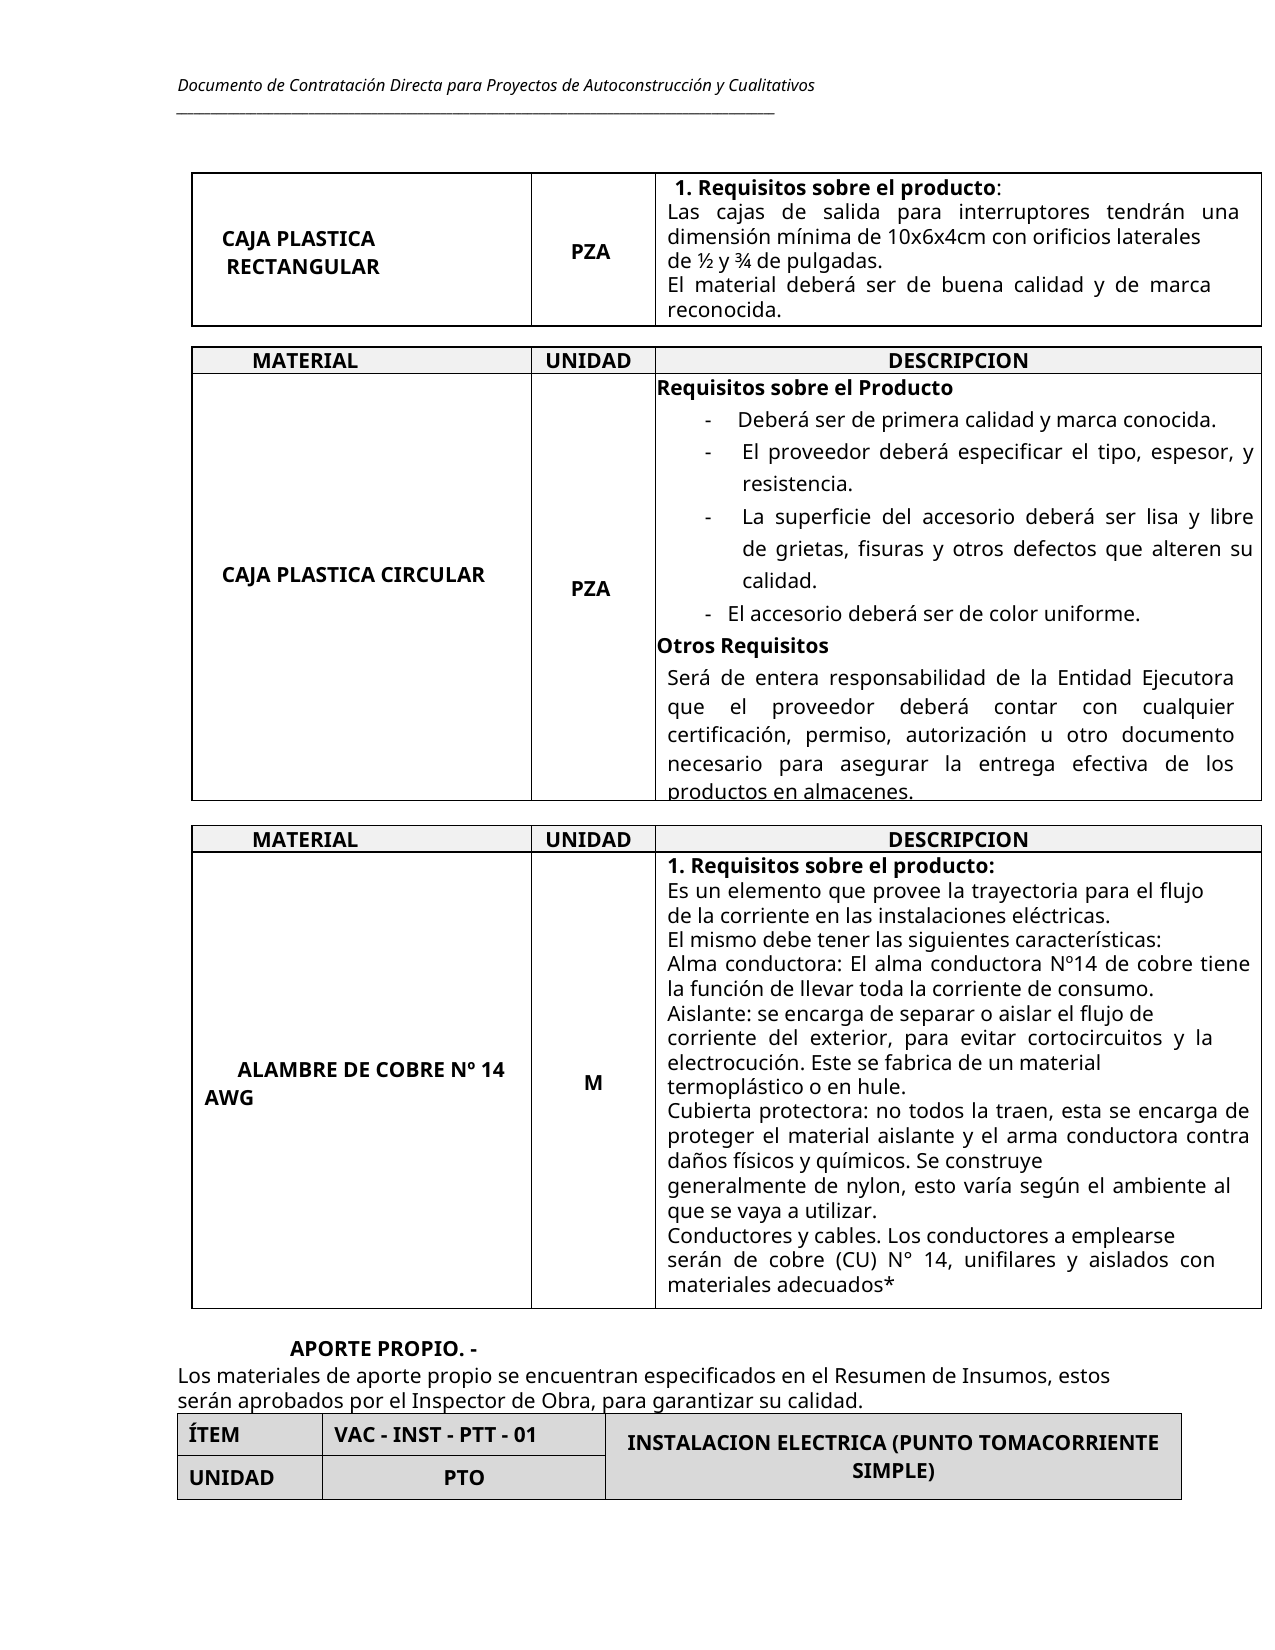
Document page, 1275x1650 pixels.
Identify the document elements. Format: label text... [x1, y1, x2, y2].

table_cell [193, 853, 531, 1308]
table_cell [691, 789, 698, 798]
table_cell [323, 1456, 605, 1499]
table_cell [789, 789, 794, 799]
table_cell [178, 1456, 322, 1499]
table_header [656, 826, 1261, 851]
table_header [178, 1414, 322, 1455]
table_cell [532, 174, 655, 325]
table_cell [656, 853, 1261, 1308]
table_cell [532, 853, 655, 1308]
text APORTE PROPIO. - [290, 1334, 1142, 1363]
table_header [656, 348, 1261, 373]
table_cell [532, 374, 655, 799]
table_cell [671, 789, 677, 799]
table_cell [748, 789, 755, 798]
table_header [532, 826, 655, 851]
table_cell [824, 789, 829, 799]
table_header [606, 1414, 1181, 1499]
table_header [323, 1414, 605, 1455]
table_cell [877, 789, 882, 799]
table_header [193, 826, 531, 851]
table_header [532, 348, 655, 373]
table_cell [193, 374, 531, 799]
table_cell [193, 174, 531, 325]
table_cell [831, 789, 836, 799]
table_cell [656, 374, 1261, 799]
text Los materiales de aporte propio se encuentran especificados en el Resumen de Insumos, estos serán aprobados por el Inspector de Obra, para garantizar su calidad. [177, 1363, 1135, 1413]
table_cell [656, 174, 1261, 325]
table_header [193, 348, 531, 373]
